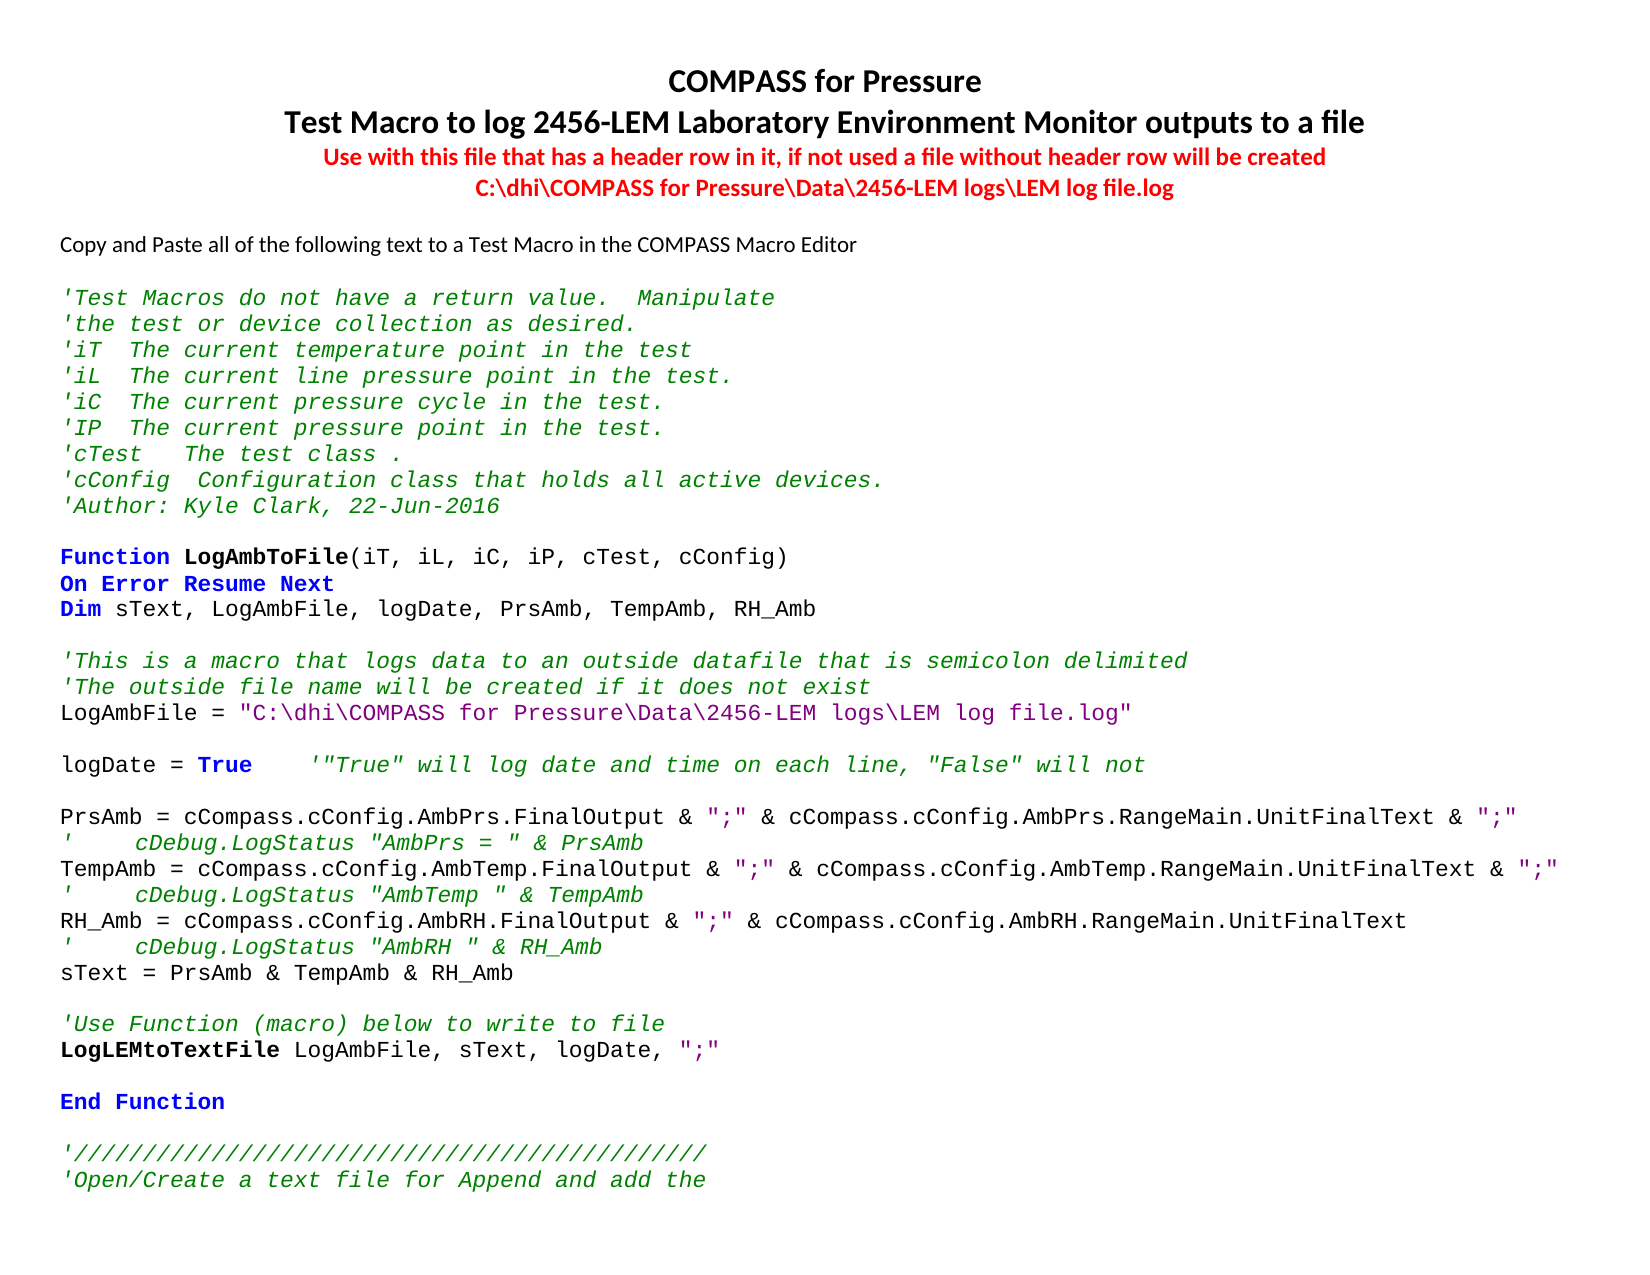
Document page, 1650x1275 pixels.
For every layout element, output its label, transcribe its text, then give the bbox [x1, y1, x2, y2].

text RH_Amb = cCompass.cConfig.AmbRH.FinalOutput & ";" & cCompass.cConfig.AmbRH.RangeMain.UnitFinalText [60, 909, 1590, 935]
text TempAmb = cCompass.cConfig.AmbTemp.FinalOutput & ";" & cCompass.cConfig.AmbTemp.RangeMain.UnitFinalText & ";" [60, 857, 1590, 883]
text 'Use Function (macro) below to write to file [60, 1013, 1590, 1039]
text 'The outside file name will be created if it does not exist [60, 676, 1590, 702]
text 'Open/Create a text file for Append and add the [60, 1168, 1590, 1194]
text 'IP The current pressure point in the test. [60, 416, 1590, 442]
text 'This is a macro that logs data to an outside datafile that is semicolon delimited [60, 650, 1590, 676]
text On Error Resume Next [60, 572, 1590, 598]
text '////////////////////////////////////////////// [60, 1142, 1590, 1168]
text Function LogAmbToFile(iT, iL, iC, iP, cTest, cConfig) [60, 546, 1590, 572]
text 'cConfig Configuration class that holds all active devices. [60, 468, 1590, 494]
text logDate = True '"True" will log date and time on each line, "False" will not [60, 753, 1590, 779]
text PrsAmb = cCompass.cConfig.AmbPrs.FinalOutput & ";" & cCompass.cConfig.AmbPrs.RangeMain.UnitFinalText & ";" [60, 805, 1590, 831]
text C:\dhi\COMPASS for Pressure\Data\2456-LEM logs\LEM log file.log [60, 172, 1590, 202]
text ' cDebug.LogStatus "AmbRH " & RH_Amb [60, 935, 1590, 961]
text 'the test or device collection as desired. [60, 312, 1590, 338]
text Use with this file that has a header row in it, if not used a file without header row will be created [60, 141, 1590, 172]
text 'Test Macros do not have a return value. Manipulate [60, 287, 1590, 312]
text COMPASS for Pressure [60, 60, 1590, 101]
text 'iC The current pressure cycle in the test. [60, 390, 1590, 416]
text LogLEMtoTextFile LogAmbFile, sText, logDate, ";" [60, 1039, 1590, 1065]
text ' cDebug.LogStatus "AmbPrs = " & PrsAmb [60, 831, 1590, 857]
text Test Macro to log 2456-LEM Laboratory Environment Monitor outputs to a file [60, 101, 1590, 141]
text End Function [60, 1091, 1590, 1117]
text Copy and Paste all of the following text to a Test Macro in the COMPASS Macro Editor [60, 231, 1590, 258]
text 'iT The current temperature point in the test [60, 338, 1590, 364]
text Dim sText, LogAmbFile, logDate, PrsAmb, TempAmb, RH_Amb [60, 598, 1590, 624]
text LogAmbFile = "C:\dhi\COMPASS for Pressure\Data\2456-LEM logs\LEM log file.log" [60, 702, 1590, 727]
text 'cTest The test class . [60, 442, 1590, 468]
text 'iL The current line pressure point in the test. [60, 364, 1590, 390]
text ' cDebug.LogStatus "AmbTemp " & TempAmb [60, 883, 1590, 909]
text 'Author: Kyle Clark, 22-Jun-2016 [60, 494, 1590, 520]
text sText = PrsAmb & TempAmb & RH_Amb [60, 961, 1590, 987]
